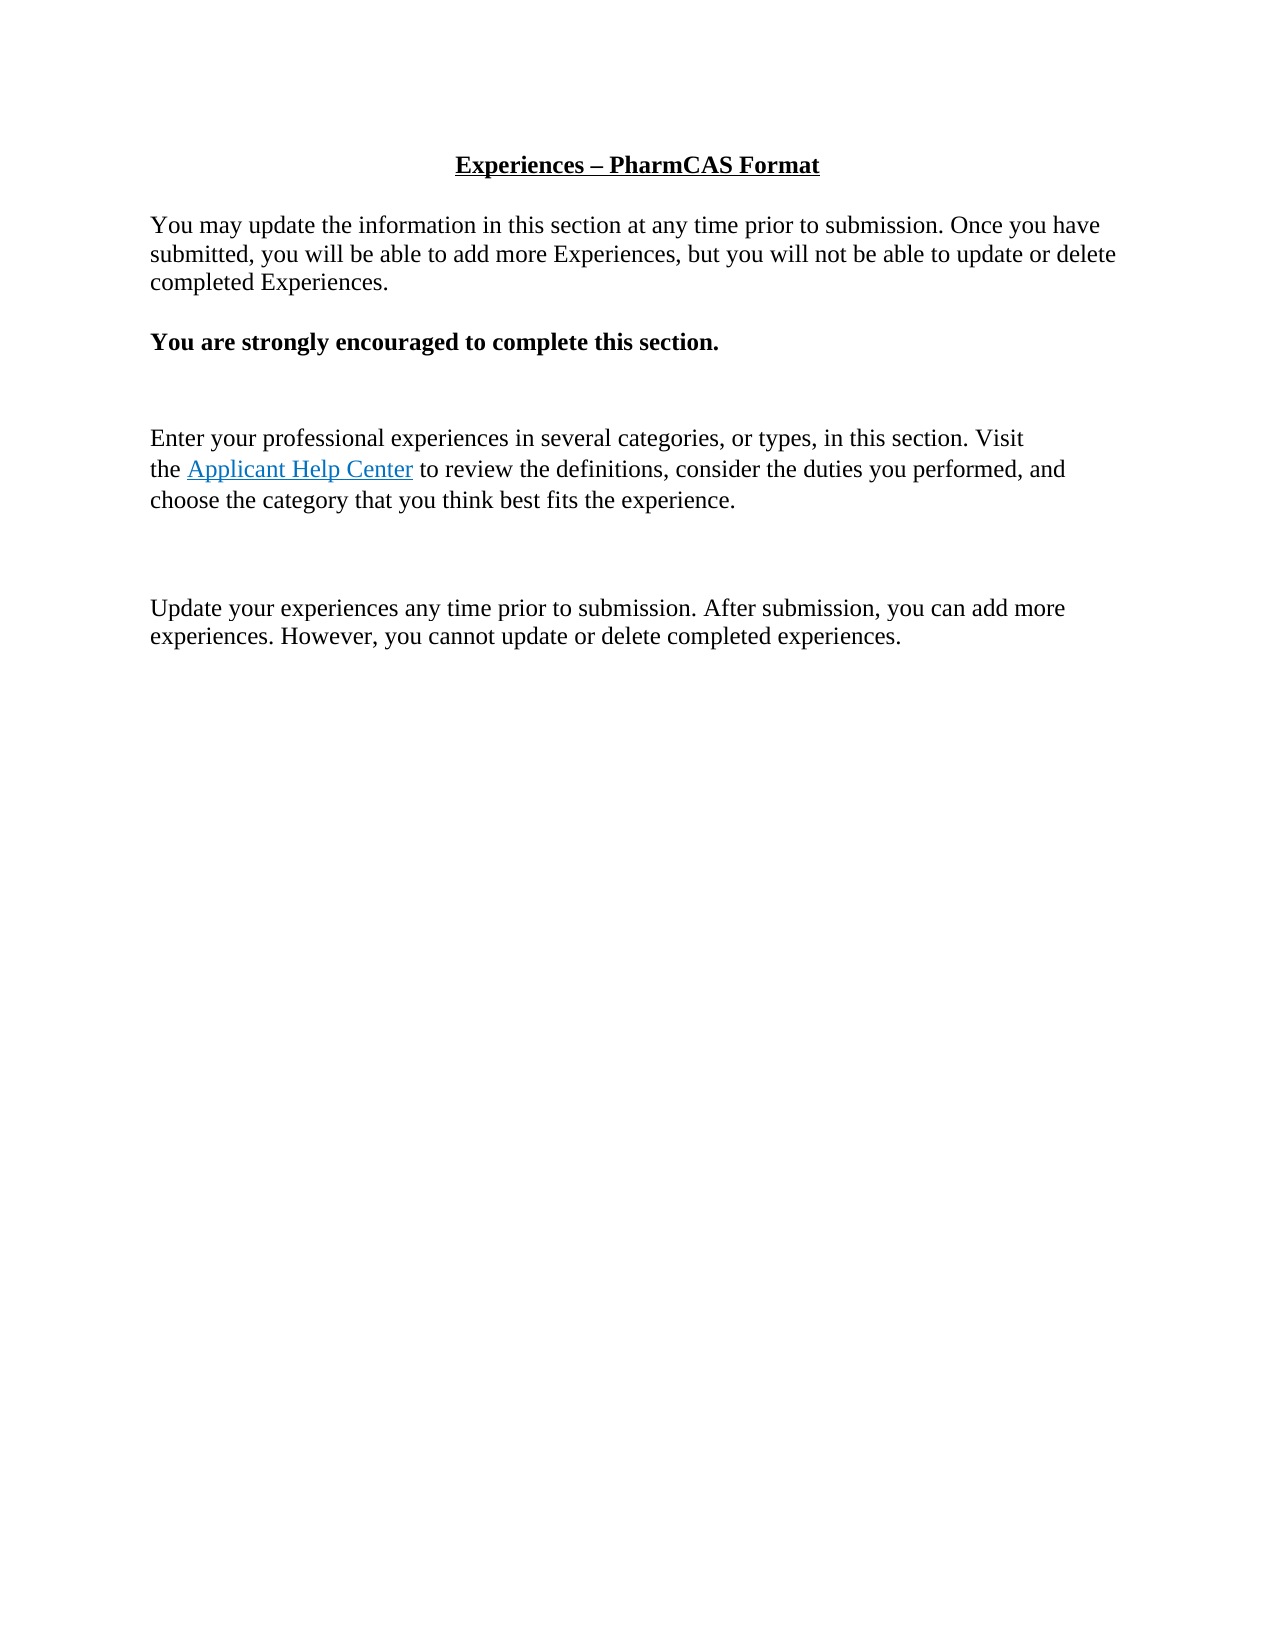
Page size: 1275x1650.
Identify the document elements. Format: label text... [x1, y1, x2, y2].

text Experiences – PharmCAS Format [150, 150, 1125, 179]
text Enter your professional experiences in several categories, or types, in this section. Visit the Applicant Help Center to review the definitions, consider the duties you performed, and choose the category that you think best fits the experience. [150, 423, 1125, 514]
text Update your experiences any time prior to submission. After submission, you can add more experiences. However, you cannot update or delete completed experiences. [902, 593, 1125, 650]
text You may update the information in this section at any time prior to submission. Once you have submitted, you will be able to add more Experiences, but you will not be able to update or delete completed Experiences. [150, 210, 1125, 296]
text You are strongly encouraged to complete this section. [150, 327, 1125, 356]
